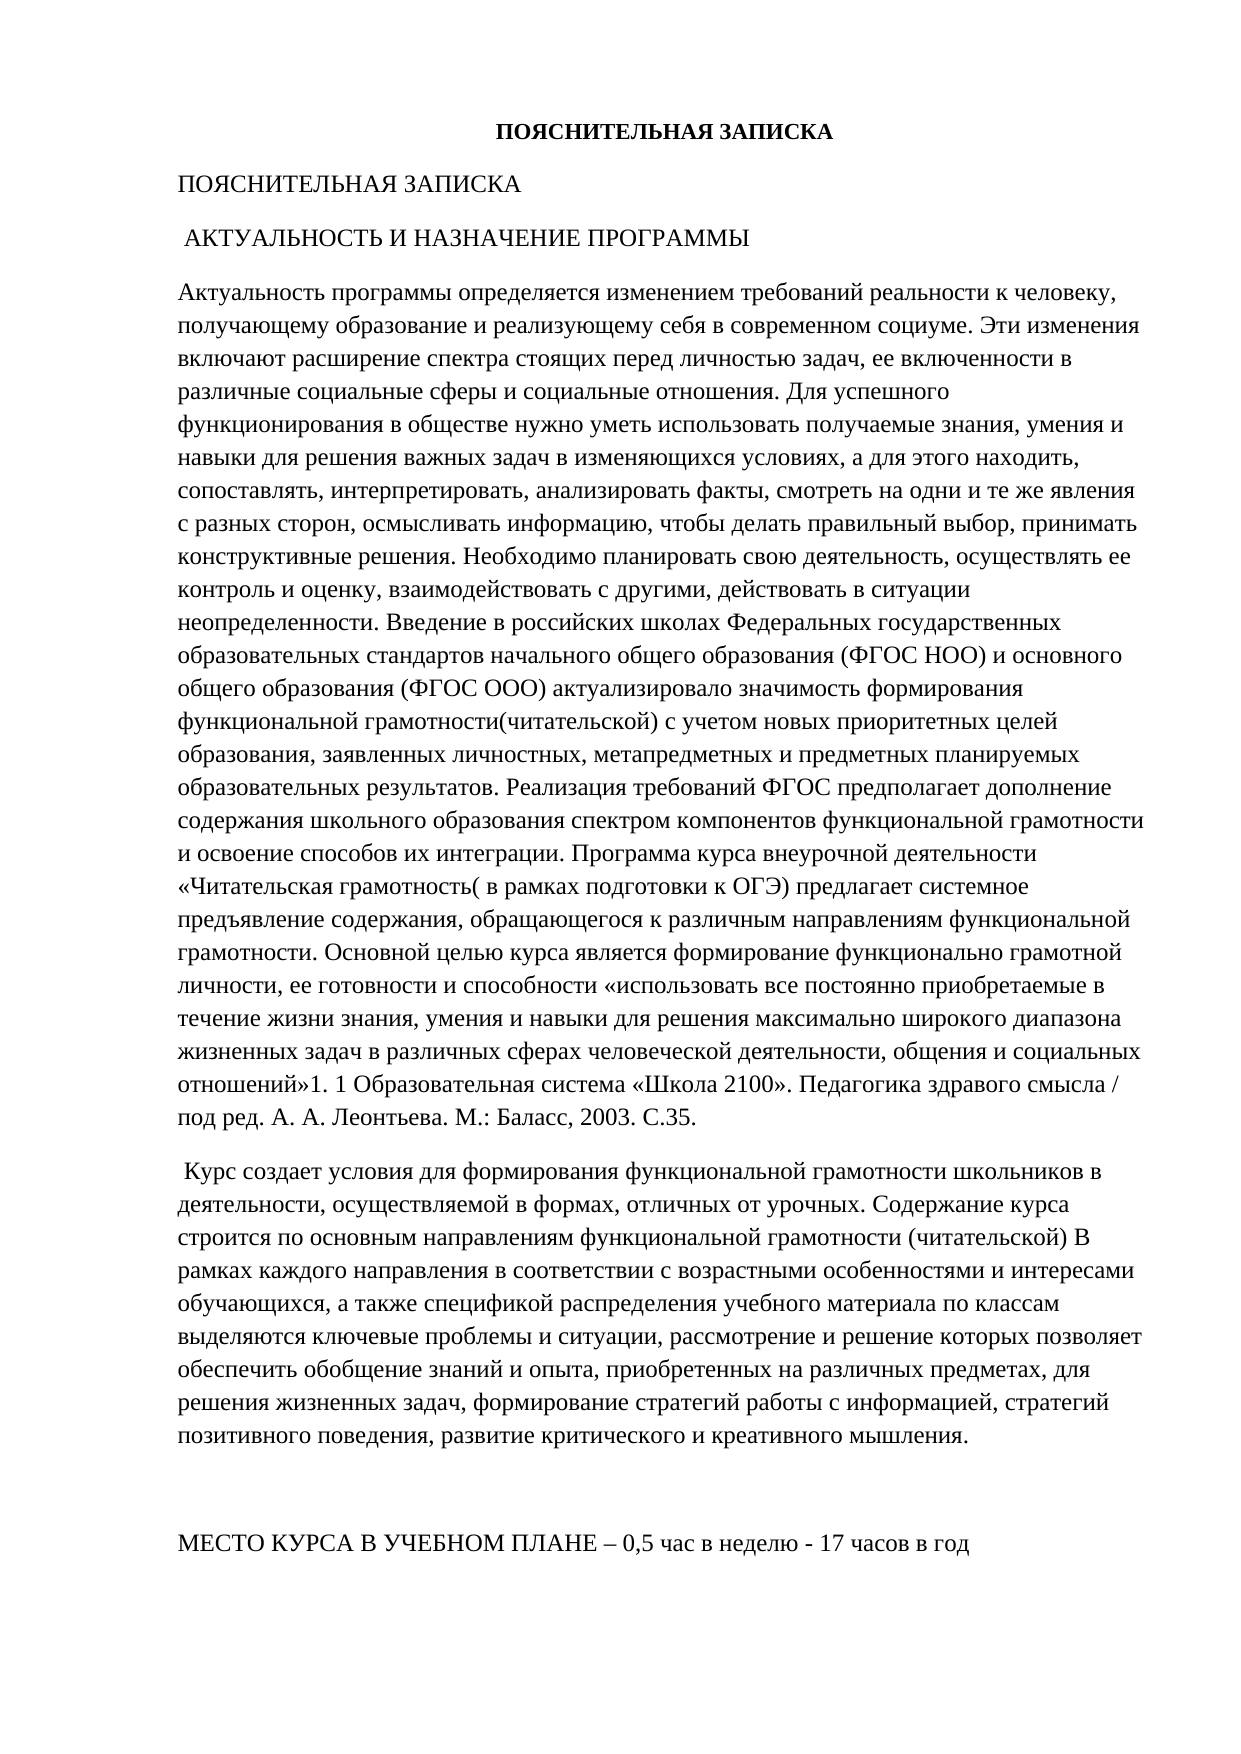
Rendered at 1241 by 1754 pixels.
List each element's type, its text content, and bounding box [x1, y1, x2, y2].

text АКТУАЛЬНОСТЬ И НАЗНАЧЕНИЕ ПРОГРАММЫ [177, 223, 1152, 252]
text ПОЯСНИТЕЛЬНАЯ ЗАПИСКА [177, 118, 1152, 144]
text ПОЯСНИТЕЛЬНАЯ ЗАПИСКА [177, 169, 1152, 198]
text Курс создает условия для формирования функциональной грамотности школьников в деятельности, осуществляемой в формах, отличных от урочных. Содержание курса строится по основным направлениям функциональной грамотности (читательской) В рамках каждого направления в соответствии с возрастными особенностями и интересами обучающихся, а также спецификой распределения учебного материала по классам выделяются ключевые проблемы и ситуации, рассмотрение и решение которых позволяет обеспечить обобщение знаний и опыта, приобретенных на различных предметах, для решения жизненных задач, формирование стратегий работы с информацией, стратегий позитивного поведения, развитие критического и креативного мышления. [177, 1156, 1152, 1449]
text Актуальность программы определяется изменением требований реальности к человеку, получающему образование и реализующему себя в современном социуме. Эти изменения включают расширение спектра стоящих перед личностью задач, ее включенности в различные социальные сферы и социальные отношения. Для успешного функционирования в обществе нужно уметь использовать получаемые знания, умения и навыки для решения важных задач в изменяющихся условиях, а для этого находить, сопоставлять, интерпретировать, анализировать факты, смотреть на одни и те же явления с разных сторон, осмысливать информацию, чтобы делать правильный выбор, принимать конструктивные решения. Необходимо планировать свою деятельность, осуществлять ее контроль и оценку, взаимодействовать с другими, действовать в ситуации неопределенности. Введение в российских школах Федеральных государственных образовательных стандартов начального общего образования (ФГОС НОО) и основного общего образования (ФГОС ООО) актуализировало значимость формирования функциональной грамотности(читательской) с учетом новых приоритетных целей образования, заявленных личностных, метапредметных и предметных планируемых образовательных результатов. Реализация требований ФГОС предполагает дополнение содержания школьного образования спектром компонентов функциональной грамотности и освоение способов их интеграции. Программа курса внеурочной деятельности «Читательская грамотность( в рамках подготовки к ОГЭ) предлагает системное предъявление содержания, обращающегося к различным направлениям функциональной грамотности. Основной целью курса является формирование функционально грамотной личности, ее готовности и способности «использовать все постоянно приобретаемые в течение жизни знания, умения и навыки для решения максимально широкого диапазона жизненных задач в различных сферах человеческой деятельности, общения и социальных отношений»1. 1 Образовательная система «Школа 2100». Педагогика здравого смысла / под ред. А. А. Леонтьева. М.: Баласс, 2003. С.35. [177, 277, 1152, 1131]
text МЕСТО КУРСА В УЧЕБНОМ ПЛАНЕ – 0,5 час в неделю - 17 часов в год [177, 1528, 1152, 1557]
